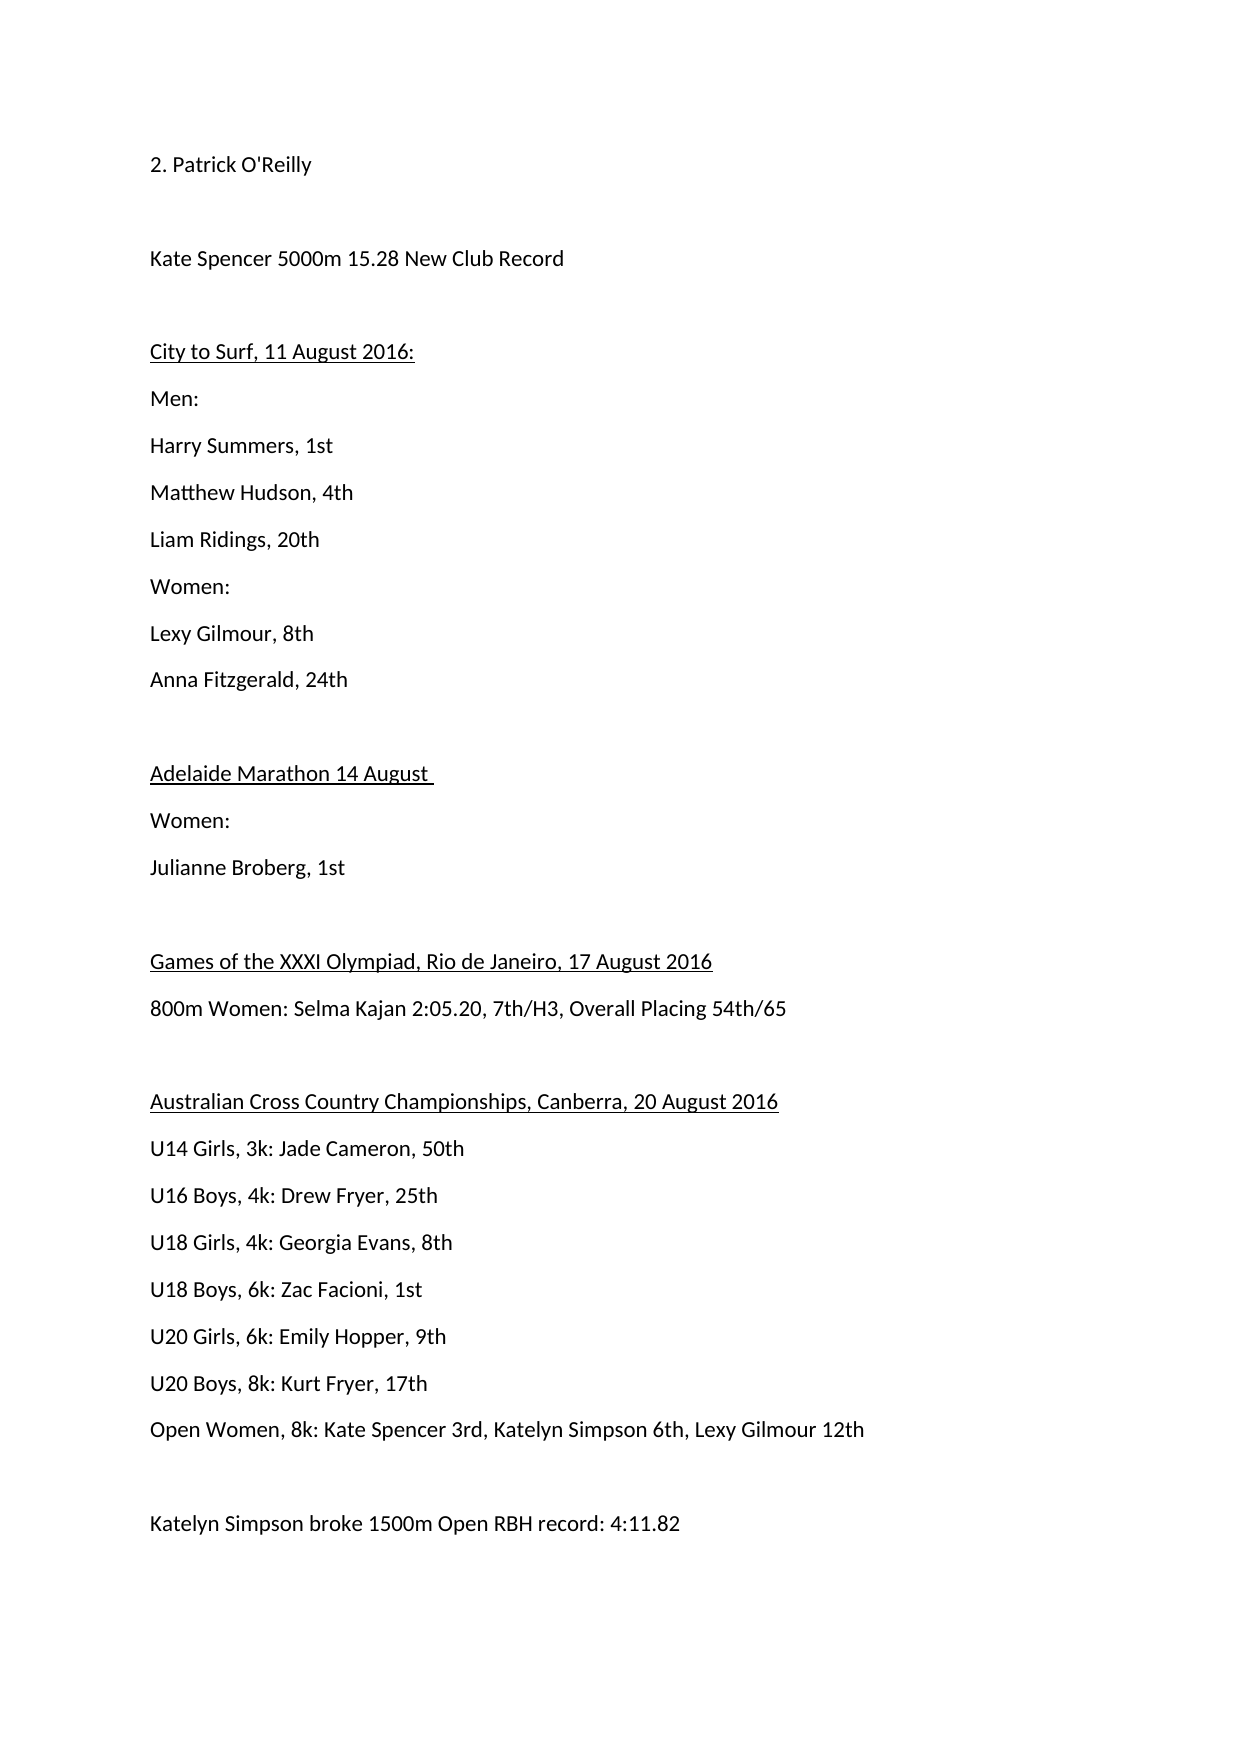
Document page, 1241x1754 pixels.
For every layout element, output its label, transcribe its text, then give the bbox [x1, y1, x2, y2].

text U18 Girls, 4k: Georgia Evans, 8th [150, 1228, 1090, 1256]
text U16 Boys, 4k: Drew Fryer, 25th [150, 1181, 1090, 1209]
text U20 Boys, 8k: Kurt Fryer, 17th [150, 1369, 1090, 1397]
text City to Surf, 11 August 2016: [150, 337, 1090, 366]
text Katelyn Simpson broke 1500m Open RBH record: 4:11.82 [150, 1509, 1090, 1537]
text Matthew Hudson, 4th [150, 478, 1090, 506]
text Women: [150, 806, 1090, 834]
text U14 Girls, 3k: Jade Cameron, 50th [150, 1134, 1090, 1162]
text Adelaide Marathon 14 August [150, 759, 1090, 787]
text Lexy Gilmour, 8th [150, 619, 1090, 647]
text Harry Summers, 1st [150, 431, 1090, 459]
text 800m Women: Selma Kajan 2:05.20, 7th/H3, Overall Placing 54th/65 [150, 994, 1090, 1022]
text U18 Boys, 6k: Zac Facioni, 1st [150, 1275, 1090, 1303]
text 2. Patrick O'Reilly [150, 150, 1090, 178]
text Games of the XXXI Olympiad, Rio de Janeiro, 17 August 2016 [150, 947, 1090, 975]
text Kate Spencer 5000m 15.28 New Club Record [150, 244, 1090, 272]
text Anna Fitzgerald, 24th [150, 666, 1090, 694]
text U20 Girls, 6k: Emily Hopper, 9th [150, 1322, 1090, 1350]
text Liam Ridings, 20th [150, 525, 1090, 553]
text Men: [150, 384, 1090, 412]
text Open Women, 8k: Kate Spencer 3rd, Katelyn Simpson 6th, Lexy Gilmour 12th [150, 1416, 1090, 1444]
text Julianne Broberg, 1st [150, 853, 1090, 881]
text Women: [150, 572, 1090, 600]
text Australian Cross Country Championships, Canberra, 20 August 2016 [150, 1087, 1090, 1116]
